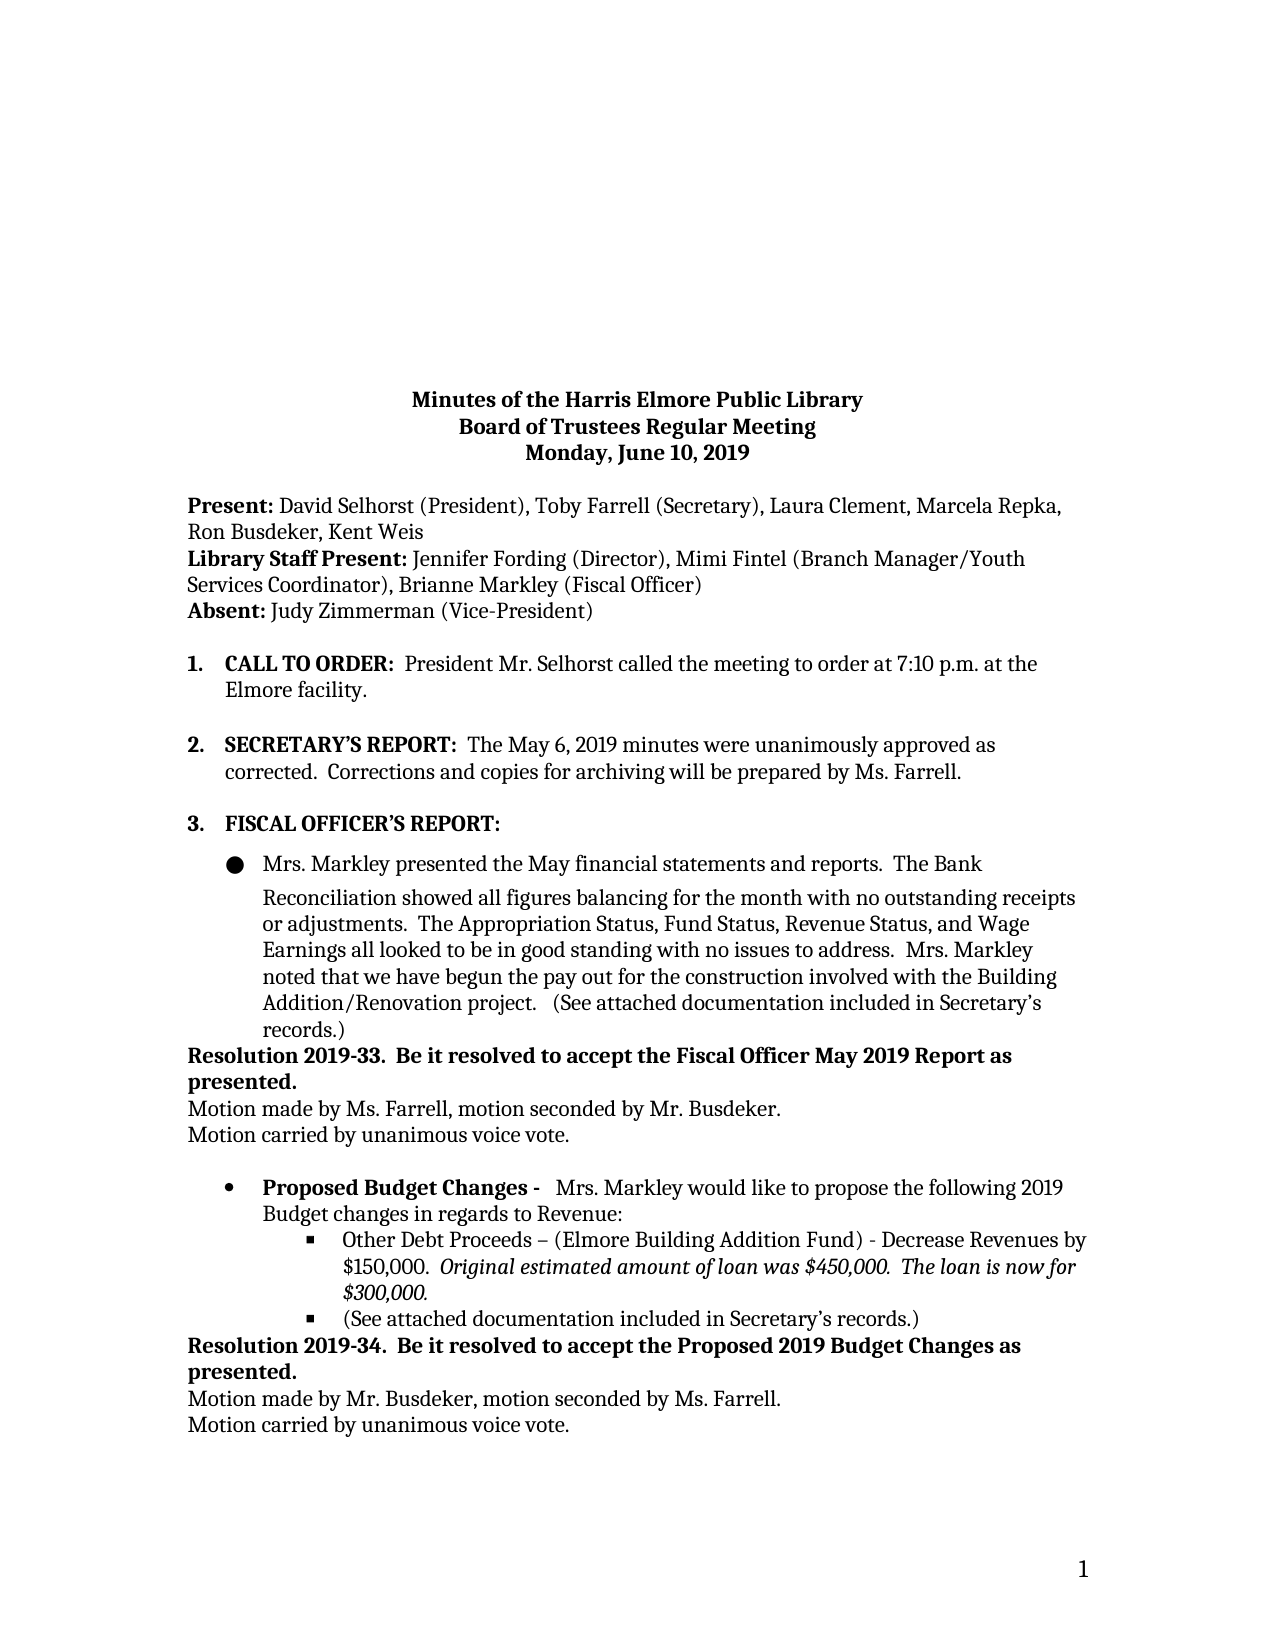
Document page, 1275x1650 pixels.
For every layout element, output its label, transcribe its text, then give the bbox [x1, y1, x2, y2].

text Motion made by Mr. Busdeker, motion seconded by Ms. Farrell. [187, 1385, 1087, 1412]
text Resolution 2019-34. Be it resolved to accept the Proposed 2019 Budget Changes as presented. [187, 1333, 1087, 1385]
list (See attached documentation included in Secretary’s records.) [305, 1306, 1087, 1333]
text Monday, June 10, 2019 [187, 440, 1087, 466]
text Library Staff Present: Jennifer Fording (Director), Mimi Fintel (Branch Manager/Youth Services Coordinator), Brianne Markley (Fiscal Officer) [187, 545, 1087, 598]
text Board of Trustees Regular Meeting [187, 413, 1087, 440]
text Motion made by Ms. Farrell, motion seconded by Mr. Busdeker. [187, 1095, 1087, 1122]
list CALL TO ORDER: President Mr. Selhorst called the meeting to order at 7:10 p.m. at the Elmore facility. [187, 651, 1087, 703]
text Present: David Selhorst (President), Toby Farrell (Secretary), Laura Clement, Marcela Repka, Ron Busdeker, Kent Weis [187, 493, 1087, 545]
list Mrs. Markley presented the May financial statements and reports. The Bank Reconciliation showed all figures balancing for the month with no outstanding receipts or adjustments. The Appropriation Status, Fund Status, Revenue Status, and Wage Earnings all looked to be in good standing with no issues to address. Mrs. Markley noted that we have begun the pay out for the construction involved with the Building Addition/Renovation project. (See attached documentation included in Secretary’s records.) [225, 838, 1087, 1043]
text Absent: Judy Zimmerman (Vice-President) [187, 598, 1087, 624]
text Resolution 2019-33. Be it resolved to accept the Fiscal Officer May 2019 Report as presented. [187, 1043, 1087, 1095]
text Minutes of the Harris Elmore Public Library [187, 387, 1087, 413]
list SECRETARY’S REPORT: The May 6, 2019 minutes were unanimously approved as corrected. Corrections and copies for archiving will be prepared by Ms. Farrell. [187, 732, 1087, 785]
text Motion carried by unanimous voice vote. [187, 1122, 1087, 1148]
list Other Debt Proceeds – (Elmore Building Addition Fund) - Decrease Revenues by $150,000. Original estimated amount of loan was $450,000. The loan is now for $300,000. [305, 1227, 1087, 1306]
text Motion carried by unanimous voice vote. [187, 1412, 1087, 1438]
list FISCAL OFFICER’S REPORT: [187, 811, 1087, 838]
list Proposed Budget Changes - Mrs. Markley would like to propose the following 2019 Budget changes in regards to Revenue: [225, 1174, 1087, 1227]
